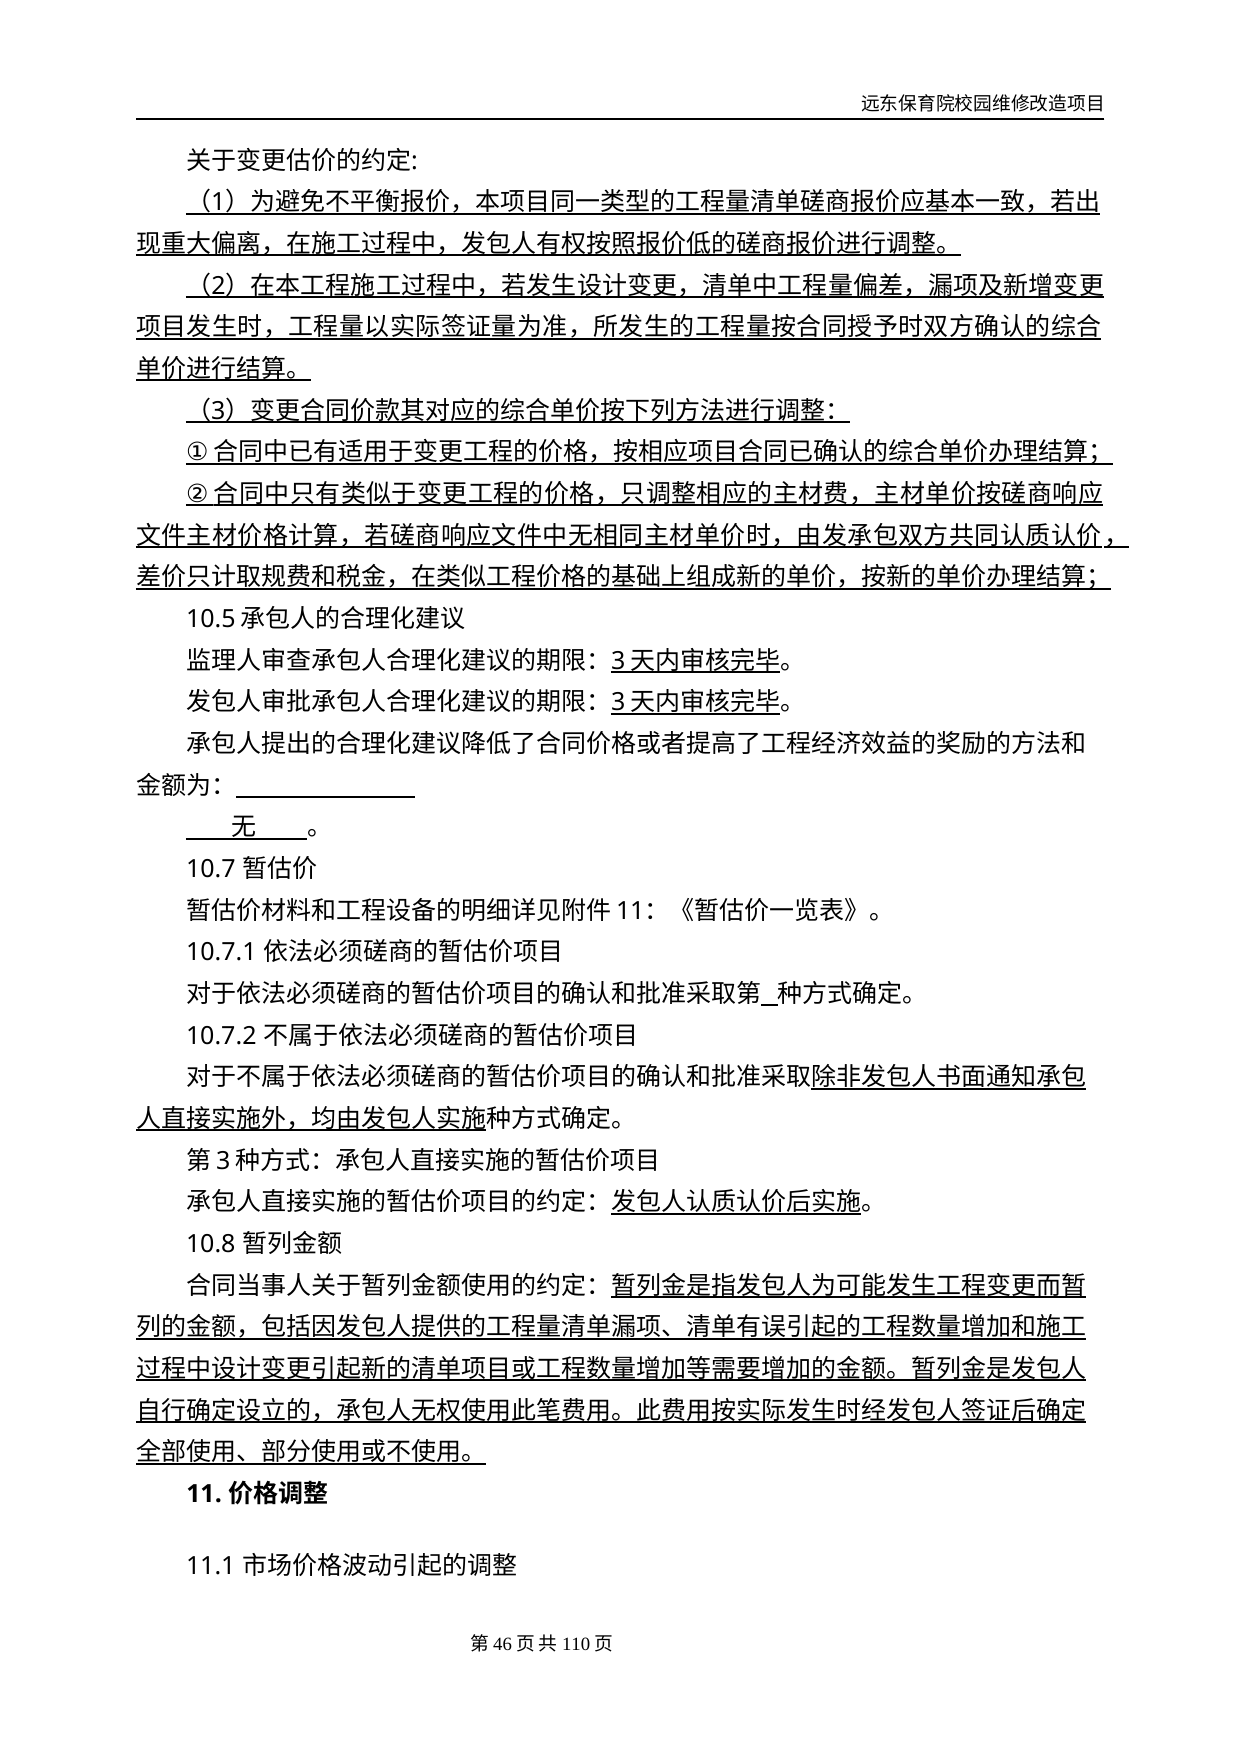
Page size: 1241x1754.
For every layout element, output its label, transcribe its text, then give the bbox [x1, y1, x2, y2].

text 10.7.2 不属于依法必须磋商的暂估价项目 [136, 1011, 1104, 1052]
text 10.7 暂估价 [136, 844, 1104, 886]
text 合同当事人关于暂列金额使用的约定：暂列金是指发包人为可能发生工程变更而暂列的金额，包括因发包人提供的工程量清单漏项、清单有误引起的工程数量增加和施工过程中设计变更引起新的清单项目或工程数量增加等需要增加的金额。暂列金是发包人自行确定设立的，承包人无权使用此笔费用。此费用按实际发生时经发包人签证后确定全部使用、部分使用或不使用。 [136, 1261, 1104, 1469]
text 第3种方式：承包人直接实施的暂估价项目 [136, 1136, 1104, 1177]
text ①合同中已有适用于变更工程的价格，按相应项目合同已确认的综合单价办理结算； [136, 427, 1104, 469]
text 承包人直接实施的暂估价项目的约定：发包人认质认价后实施。 [136, 1177, 1104, 1219]
text 关于变更估价的约定: [136, 136, 1104, 177]
text （3）变更合同价款其对应的综合单价按下列方法进行调整： [136, 386, 1104, 427]
subtitle 11. 价格调整 [136, 1469, 1104, 1511]
text 发包人审批承包人合理化建议的期限：3天内审核完毕。 [136, 677, 1104, 719]
text （2）在本工程施工过程中，若发生设计变更，清单中工程量偏差，漏项及新增变更项目发生时，工程量以实际签证量为准，所发生的工程量按合同授予时双方确认的综合单价进行结算。 [136, 261, 1104, 386]
text 10.7.1 依法必须磋商的暂估价项目 [136, 927, 1104, 969]
text （1）为避免不平衡报价，本项目同一类型的工程量清单磋商报价应基本一致，若出现重大偏离，在施工过程中，发包人有权按照报价低的磋商报价进行调整。 [136, 177, 1104, 261]
text 承包人提出的合理化建议降低了合同价格或者提高了工程经济效益的奖励的方法和金额为： [136, 719, 1104, 802]
text ②合同中只有类似于变更工程的价格，只调整相应的主材费，主材单价按磋商响应文件主材价格计算，若磋商响应文件中无相同主材单价时，由发承包双方共同认质认价，差价只计取规费和税金，在类似工程价格的基础上组成新的单价，按新的单价办理结算； [136, 469, 1104, 588]
text 10.5承包人的合理化建议 [136, 594, 1104, 636]
text 对于不属于依法必须磋商的暂估价项目的确认和批准采取除非发包人书面通知承包人直接实施外，均由发包人实施种方式确定。 [136, 1052, 1104, 1136]
text 无 。 [136, 802, 1104, 844]
text 监理人审查承包人合理化建议的期限：3天内审核完毕。 [136, 636, 1104, 677]
text 11.1 市场价格波动引起的调整 [136, 1541, 1104, 1583]
text 暂估价材料和工程设备的明细详见附件11：《暂估价一览表》。 [136, 886, 1104, 927]
text 10.8 暂列金额 [136, 1219, 1104, 1261]
text 对于依法必须磋商的暂估价项目的确认和批准采取第 种方式确定。 [136, 969, 1104, 1011]
